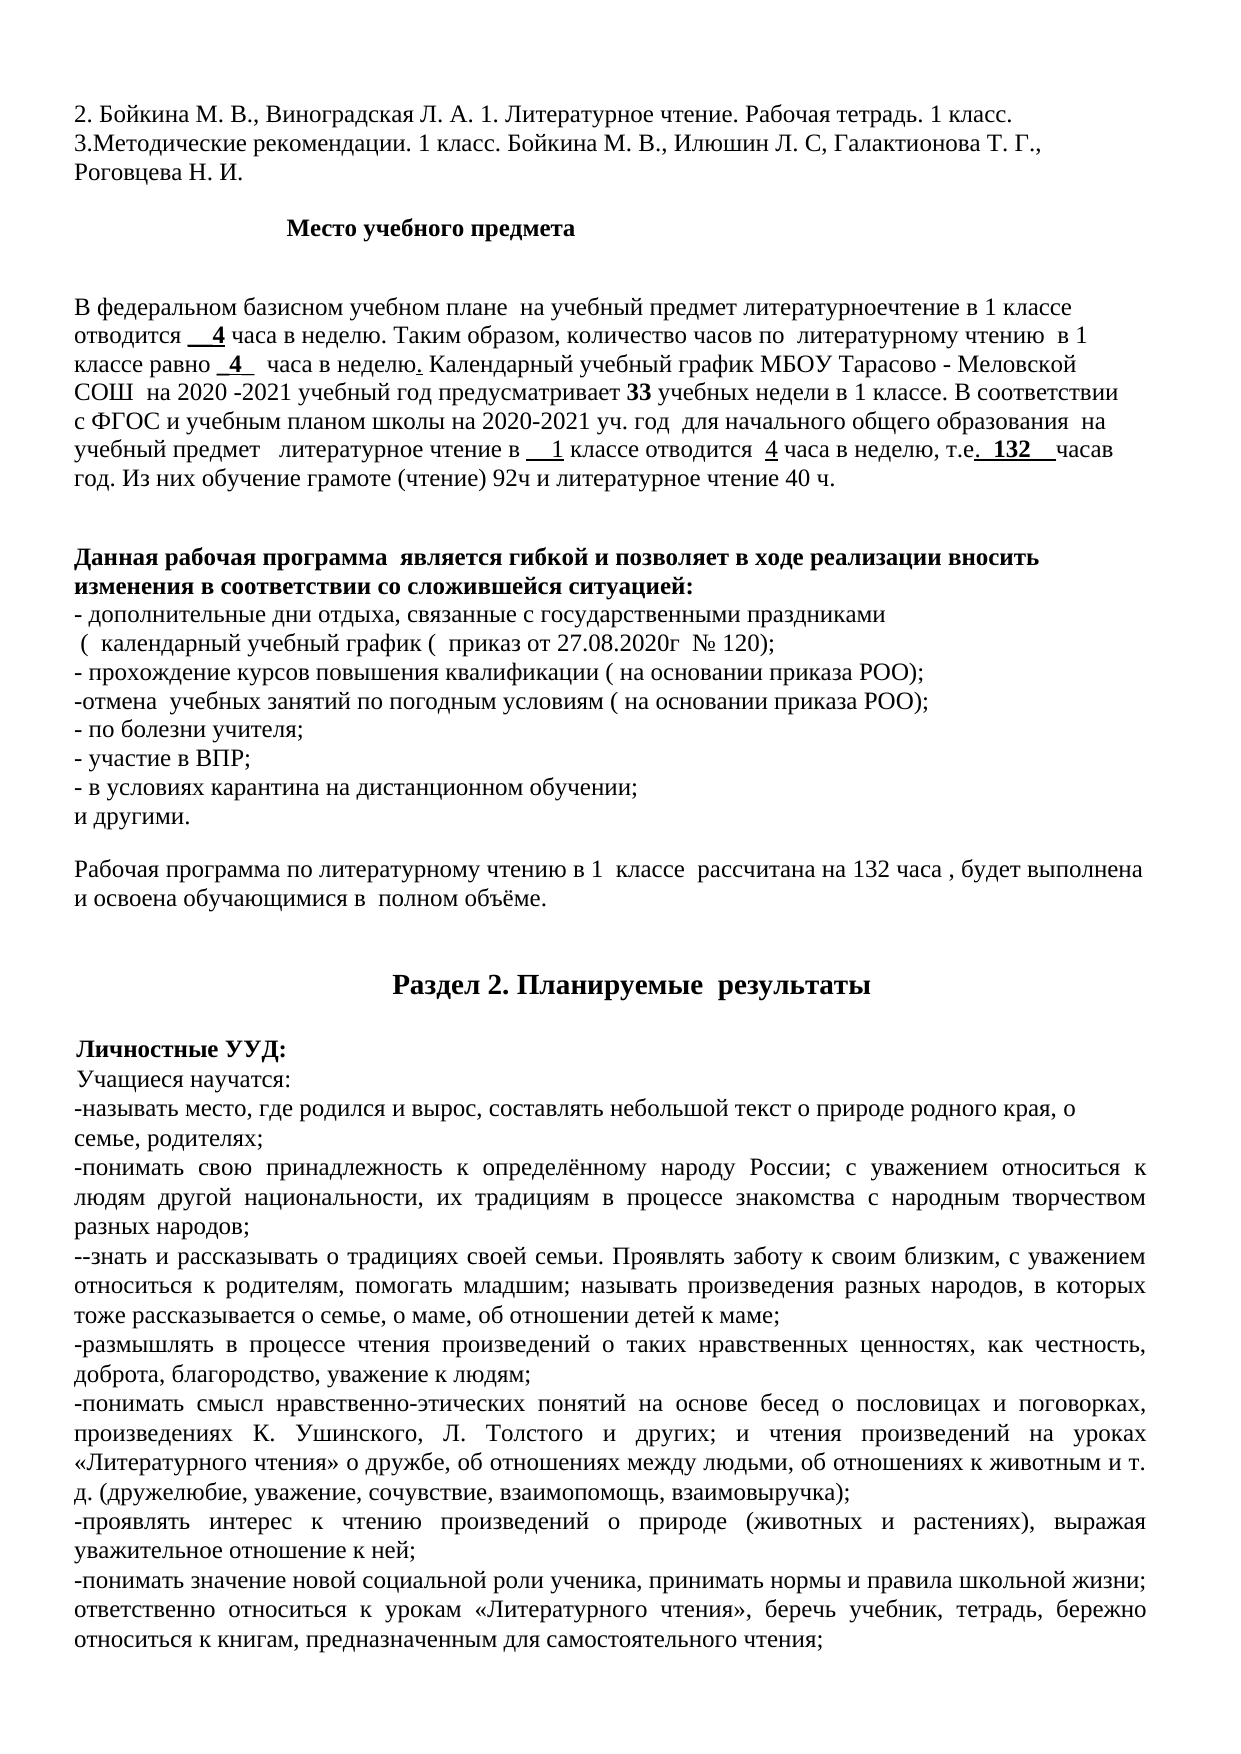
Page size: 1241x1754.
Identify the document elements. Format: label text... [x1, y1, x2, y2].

text 3.Методические рекомендации. 1 класс. Бойкина М. В., Илюшин Л. С, Галактионова Т. Г., Роговцева Н. И. [74, 128, 1152, 186]
text Место учебного предмета [74, 214, 1129, 242]
text - прохождение курсов повышения квалификации ( на основании приказа РОО); [74, 657, 1152, 686]
text -отмена учебных занятий по погодным условиям ( на основании приказа РОО); [74, 686, 1152, 714]
text Учащиеся научатся: [76, 1064, 1152, 1093]
text Личностные УУД: [76, 1034, 1152, 1064]
text Раздел 2. Планируемые результаты [111, 967, 1152, 1001]
text и другими. [74, 801, 1152, 829]
text Данная рабочая программа является гибкой и позволяет в ходе реализации вносить изменения в соответствии со сложившейся ситуацией: [74, 542, 1152, 599]
text -называть место, где родился и вырос, составлять небольшой текст о природе родного края, о семье, родителях; [74, 1093, 1077, 1152]
text - в условиях карантина на дистанционном обучении; [74, 772, 1152, 801]
text - дополнительные дни отдыха, связанные с государственными праздниками [74, 599, 1170, 628]
text В федеральном базисном учебном плане на учебный предмет литературноечтение в 1 классе отводится __4 часа в неделю. Таким образом, количество часов по литературному чтению в 1 классе равно _4_ часа в неделю. Календарный учебный график МБОУ Тарасово - Меловской СОШ на 2020 -2021 учебный год предусматривает 33 учебных недели в 1 классе. В соответствии с ФГОС и учебным планом школы на 2020-2021 уч. год для начального общего образования на учебный предмет литературное чтение в __1 классе отводится 4 часа в неделю, т.е._132__часав год. Из них обучение грамоте (чтение) 92ч и литературное чтение 40 ч. [74, 292, 1129, 492]
text -проявлять интерес к чтению произведений о природе (животных и растениях), выражая уважительное отношение к ней; [74, 1506, 1147, 1565]
text -понимать смысл нравственно-этических понятий на основе бесед о пословицах и поговорках, произведениях К. Ушинского, Л. Толстого и других; и чтения произведений на уроках «Литературного чтения» о дружбе, об отношениях между людьми, об отношениях к животным и т. д. (дружелюбие, уважение, сочувствие, взаимопомощь, взаимовыручка); [74, 1388, 1147, 1506]
text -понимать свою принадлежность к определённому народу России; с уважением относиться к людям другой национальности, их традициям в процессе знакомства с народным творчеством разных народов; [74, 1152, 1147, 1241]
text -размышлять в процессе чтения произведений о таких нравственных ценностях, как честность, доброта, благородство, уважение к людям; [74, 1329, 1147, 1388]
text - по болезни учителя; [74, 714, 1152, 743]
text -понимать значение новой социальной роли ученика, принимать нормы и правила школьной жизни; ответственно относиться к урокам «Литературного чтения», беречь учебник, тетрадь, бережно относиться к книгам, предназначенным для самостоятельного чтения; [74, 1565, 1147, 1653]
text Рабочая программа по литературному чтению в 1 классе рассчитана на 132 часа , будет выполнена и освоена обучающимися в полном объёме. [74, 854, 1152, 912]
text ( календарный учебный график ( приказ от 27.08.2020г № 120); [74, 628, 1170, 657]
text - участие в ВПР; [74, 743, 1152, 772]
text --знать и рассказывать о традициях своей семьи. Проявлять заботу к своим близким, с уважением относиться к родителям, помогать младшим; называть произведения разных народов, в которых тоже рассказывается о семье, о маме, об отношении детей к маме; [74, 1241, 1147, 1329]
text 2. Бойкина М. В., Виноградская Л. А. 1. Литературное чтение. Рабочая тетрадь. 1 класс. [74, 99, 1152, 128]
